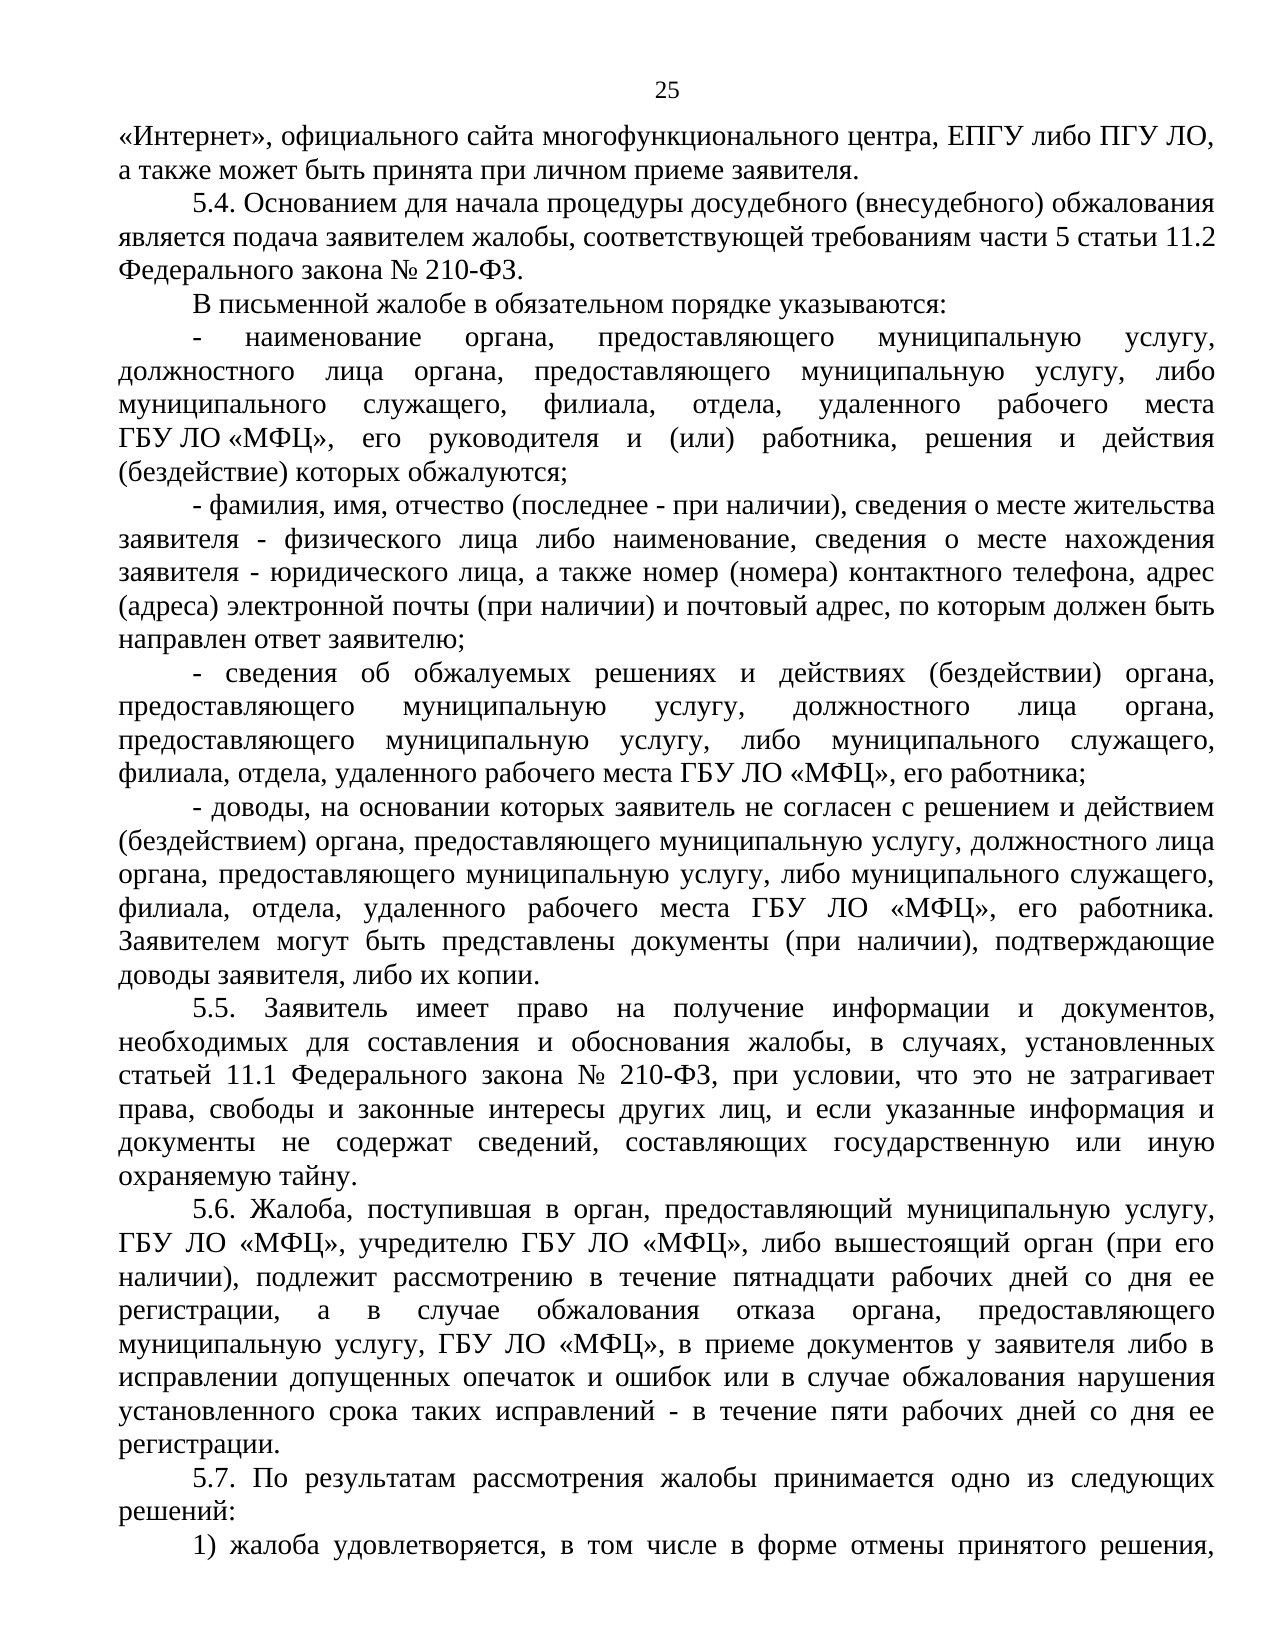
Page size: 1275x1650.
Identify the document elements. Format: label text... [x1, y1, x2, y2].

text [118, 118, 1216, 185]
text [118, 1527, 1216, 1561]
text 5.6. Жалоба, поступившая в орган, предоставляющий муниципальную услугу, ГБУ ЛО «МФЦ», учредителю ГБУ ЛО «МФЦ», либо вышестоящий орган (при его наличии), подлежит рассмотрению в течение пятнадцати рабочих дней со дня ее регистрации, а в случае обжалования отказа органа, предоставляющего муниципальную услугу, ГБУ ЛО «МФЦ», в приеме документов у заявителя либо в исправлении допущенных опечаток и ошибок или в случае обжалования нарушения установленного срока таких исправлений - в течение пяти рабочих дней со дня ее регистрации. [118, 1192, 1216, 1460]
text - наименование органа, предоставляющего муниципальную услугу, должностного лица органа, предоставляющего муниципальную услугу, либо муниципального служащего, филиала, отдела, удаленного рабочего места ГБУ ЛО «МФЦ», его руководителя и (или) работника, решения и действия (бездействие) которых обжалуются; [118, 319, 1216, 487]
text В письменной жалобе в обязательном порядке указываются: [118, 286, 1216, 319]
text - доводы, на основании которых заявитель не согласен с решением и действием (бездействием) органа, предоставляющего муниципальную услугу, должностного лица органа, предоставляющего муниципальную услугу, либо муниципального служащего, филиала, отдела, удаленного рабочего места ГБУ ЛО «МФЦ», его работника. Заявителем могут быть представлены документы (при наличии), подтверждающие доводы заявителя, либо их копии. [118, 789, 1216, 990]
text 5.7. По результатам рассмотрения жалобы принимается одно из следующих решений: [118, 1460, 1216, 1527]
text - фамилия, имя, отчество (последнее - при наличии), сведения о месте жительства заявителя - физического лица либо наименование, сведения о месте нахождения заявителя - юридического лица, а также номер (номера) контактного телефона, адрес (адреса) электронной почты (при наличии) и почтовый адрес, по которым должен быть направлен ответ заявителю; [118, 487, 1216, 655]
text - сведения об обжалуемых решениях и действиях (бездействии) органа, предоставляющего муниципальную услугу, должностного лица органа, предоставляющего муниципальную услугу, либо муниципального служащего, филиала, отдела, удаленного рабочего места ГБУ ЛО «МФЦ», его работника; [118, 655, 1216, 789]
text 5.5. Заявитель имеет право на получение информации и документов, необходимых для составления и обоснования жалобы, в случаях, установленных статьей 11.1 Федерального закона № 210-ФЗ, при условии, что это не затрагивает права, свободы и законные интересы других лиц, и если указанные информация и документы не содержат сведений, составляющих государственную или иную охраняемую тайну. [118, 990, 1216, 1192]
text 5.4. Основанием для начала процедуры досудебного (внесудебного) обжалования является подача заявителем жалобы, соответствующей требованиям части 5 статьи 11.2 Федерального закона № 210-ФЗ. [118, 185, 1216, 286]
